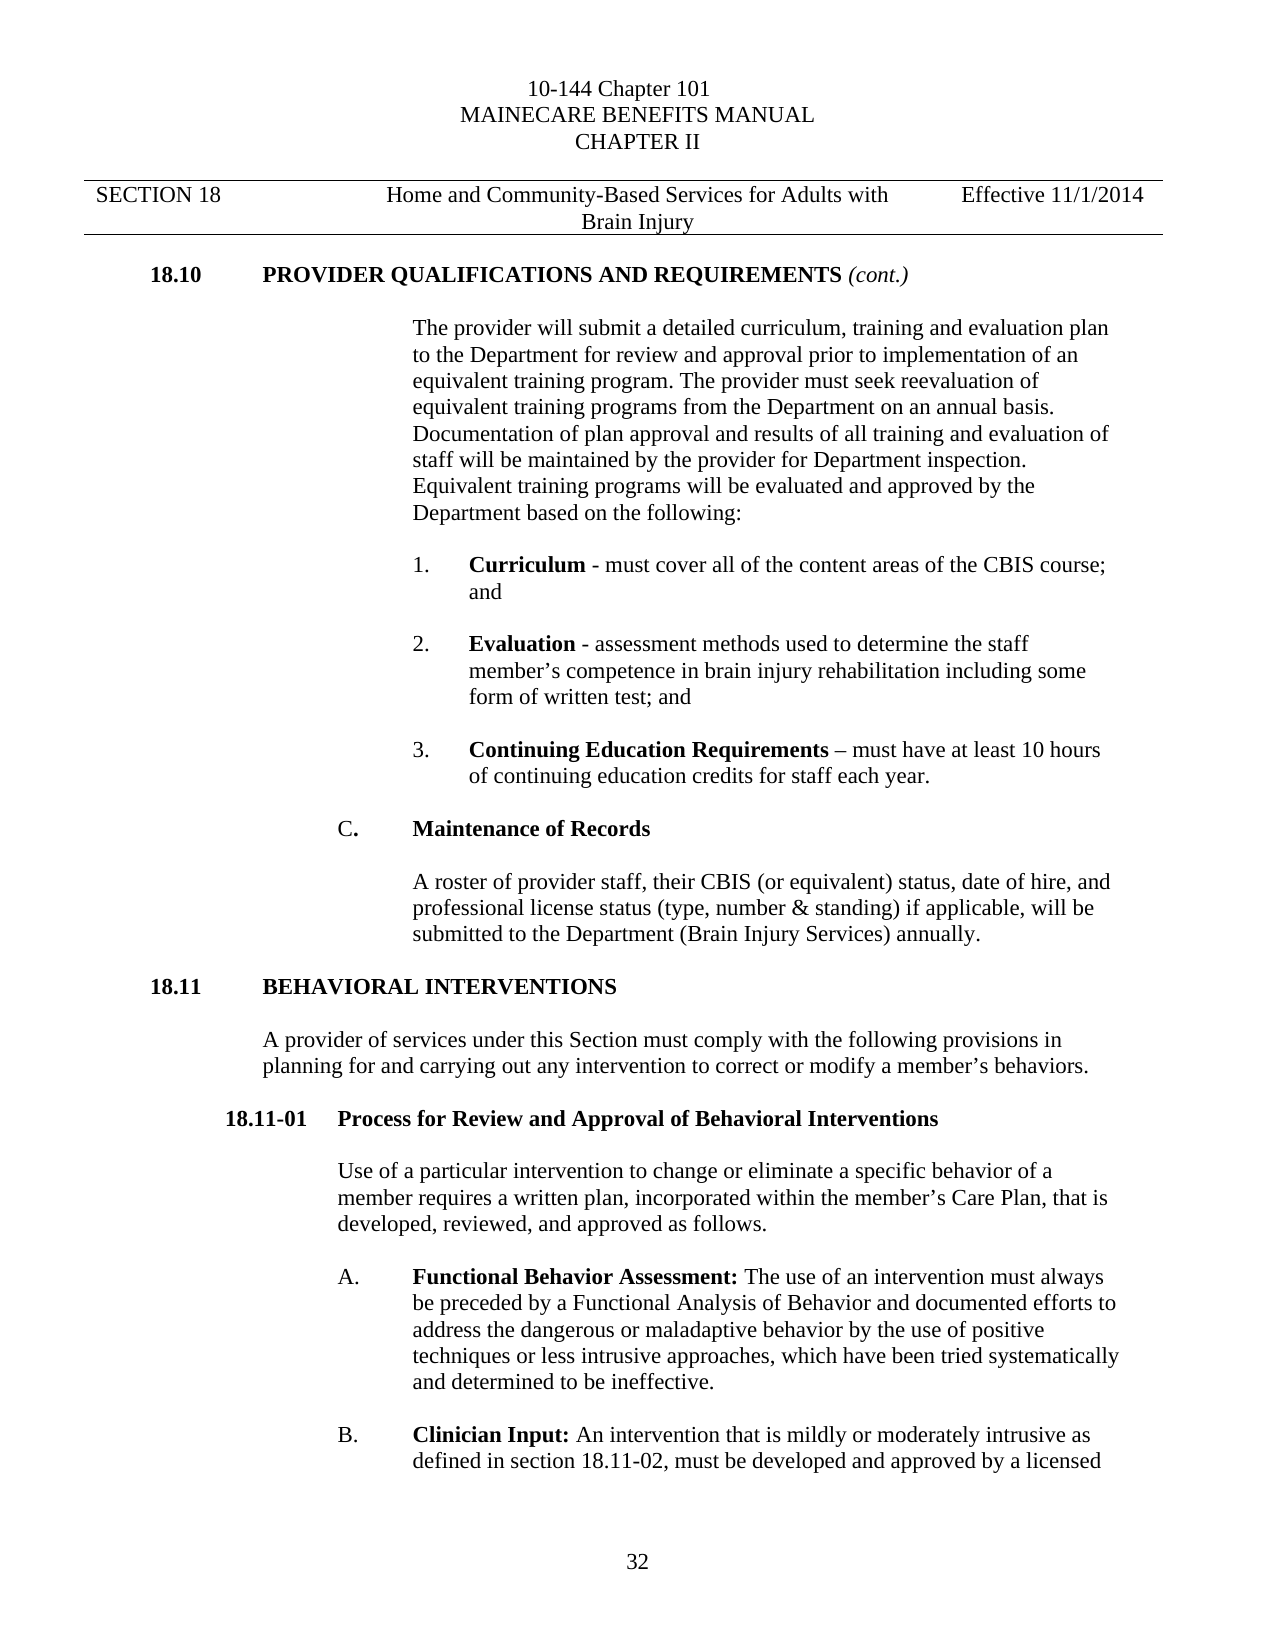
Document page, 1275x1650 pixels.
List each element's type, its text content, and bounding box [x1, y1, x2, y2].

text 2. Evaluation - assessment methods used to determine the staff member’s competence in brain injury rehabilitation including some form of written test; and [412, 631, 1125, 709]
list Clinician Input: An intervention that is mildly or moderately intrusive as defined in section 18.11-02, must be developed and approved by a licensed [337, 1421, 1125, 1474]
text 18.11-01 Process for Review and Approval of Behavioral Interventions [150, 1105, 1125, 1131]
text C. Maintenance of Records [337, 815, 1125, 841]
text 3. Continuing Education Requirements – must have at least 10 hours of continuing education credits for staff each year. [412, 736, 1125, 789]
text A roster of provider staff, their CBIS (or equivalent) status, date of hire, and professional license status (type, number & standing) if applicable, will be submitted to the Department (Brain Injury Services) annually. [412, 868, 1125, 947]
text Use of a particular intervention to change or eliminate a specific behavior of a member requires a written plan, incorporated within the member’s Care Plan, that is developed, reviewed, and approved as follows. [337, 1158, 1125, 1237]
text 1. Curriculum - must cover all of the content areas of the CBIS course; and [412, 551, 1134, 604]
text 18.11 BEHAVIORAL INTERVENTIONS [150, 973, 1125, 999]
text 18.10 PROVIDER QUALIFICATIONS AND REQUIREMENTS (cont.) [150, 262, 1125, 288]
text A provider of services under this Section must comply with the following provisions in planning for and carrying out any intervention to correct or modify a member’s behaviors. [262, 1026, 1125, 1078]
text The provider will submit a detailed curriculum, training and evaluation plan to the Department for review and approval prior to implementation of an equivalent training program. The provider must seek reevaluation of equivalent training programs from the Department on an annual basis. Documentation of plan approval and results of all training and evaluation of staff will be maintained by the provider for Department inspection. Equivalent training programs will be evaluated and approved by the Department based on the following: [412, 314, 1125, 525]
list Functional Behavior Assessment: The use of an intervention must always be preceded by a Functional Analysis of Behavior and documented efforts to address the dangerous or maladaptive behavior by the use of positive techniques or less intrusive approaches, which have been tried systematically and determined to be ineffective. [337, 1263, 1125, 1395]
